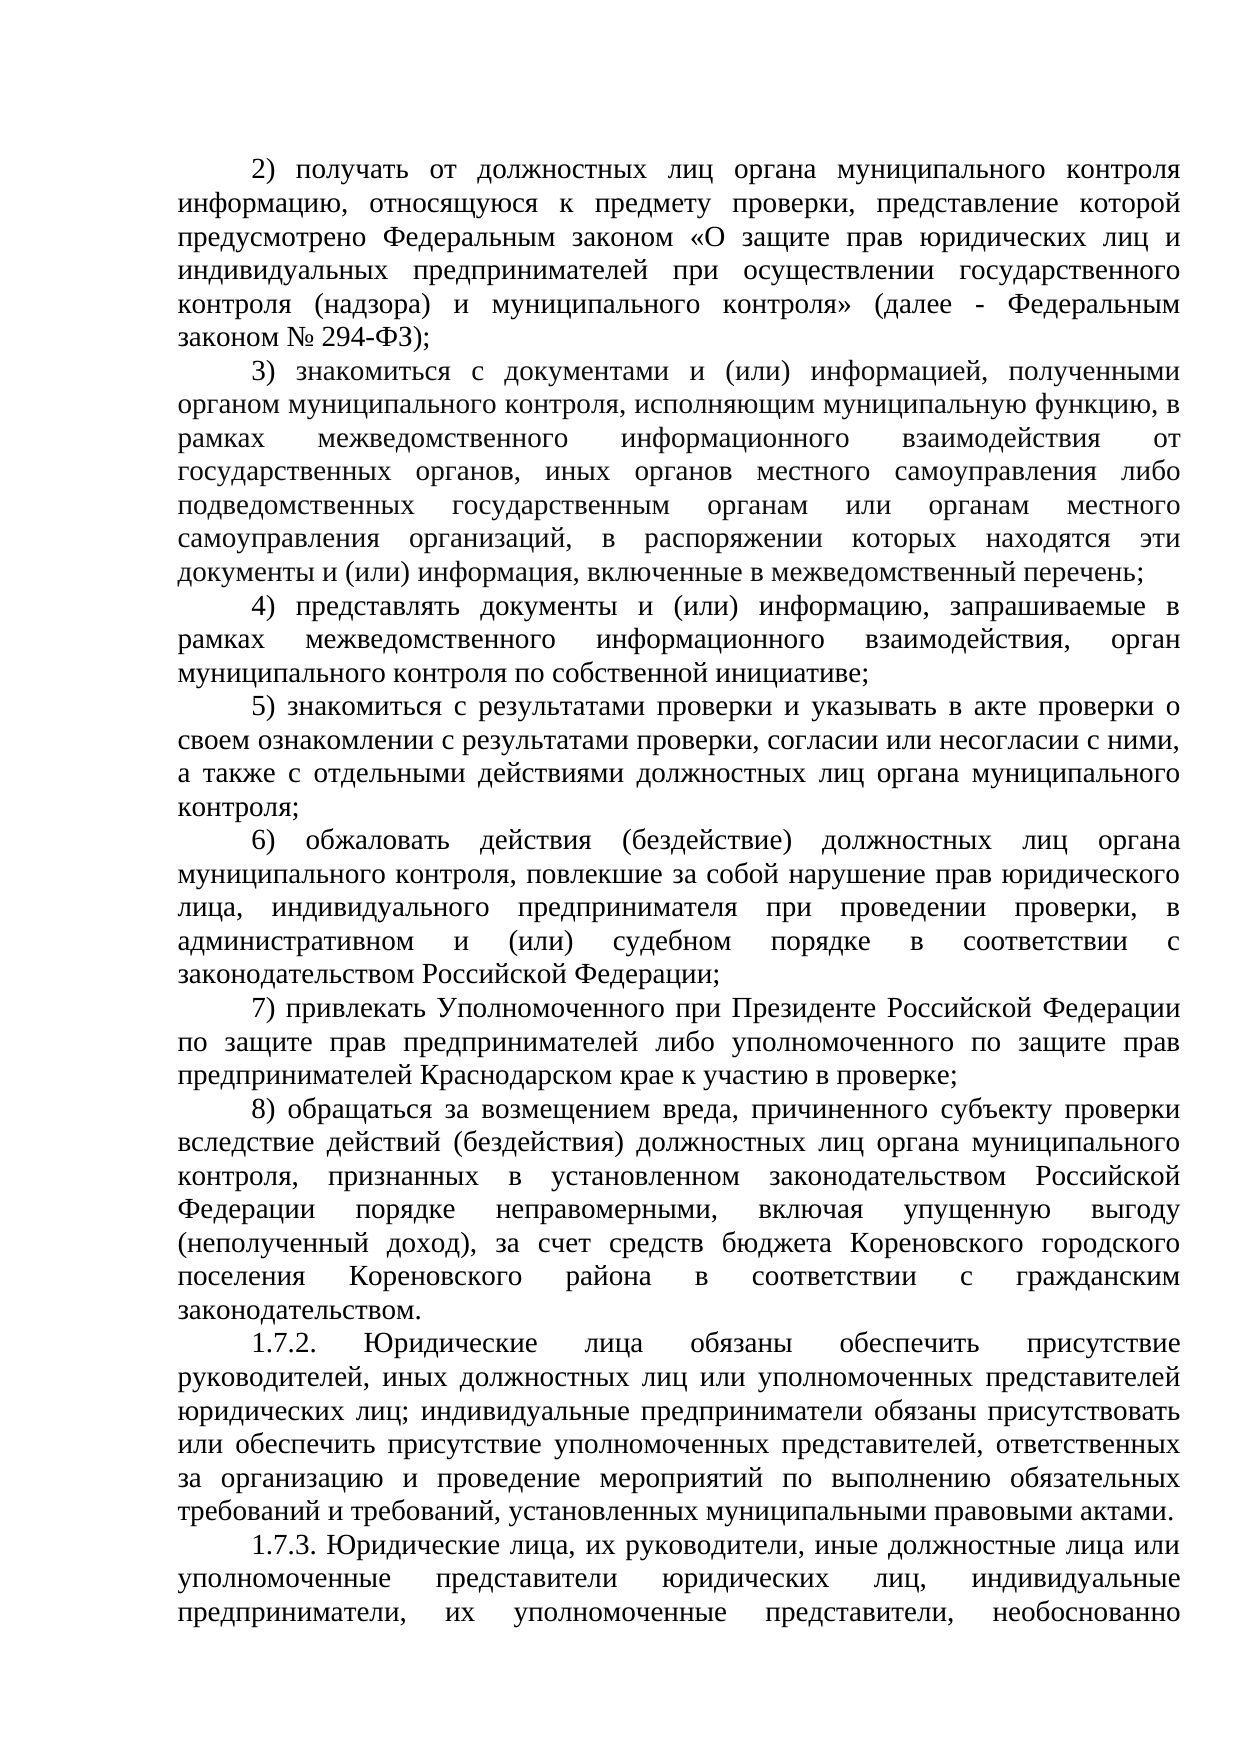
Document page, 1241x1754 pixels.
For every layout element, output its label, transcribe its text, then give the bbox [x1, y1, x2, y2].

text 8) обращаться за возмещением вреда, причиненного субъекту проверки вследствие действий (бездействия) должностных лиц органа муниципального контроля, признанных в установленном законодательством Российской Федерации порядке неправомерными, включая упущенную выгоду (неполученный доход), за счет средств бюджета Кореновского городского поселения Кореновского района в соответствии с гражданским законодательством. [177, 1091, 1181, 1326]
text 2) получать от должностных лиц органа муниципального контроля информацию, относящуюся к предмету проверки, представление которой предусмотрено Федеральным законом «О защите прав юридических лиц и индивидуальных предпринимателей при осуществлении государственного контроля (надзора) и муниципального контроля» (далее - Федеральным законом № 294-ФЗ); [177, 152, 1181, 353]
text 5) знакомиться с результатами проверки и указывать в акте проверки о своем ознакомлении с результатами проверки, согласии или несогласии с ними, а также с отдельными действиями должностных лиц органа муниципального контроля; [177, 688, 1181, 822]
text 6) обжаловать действия (бездействие) должностных лиц органа муниципального контроля, повлекшие за собой нарушение прав юридического лица, индивидуального предпринимателя при проведении проверки, в административном и (или) судебном порядке в соответствии с законодательством Российской Федерации; [177, 822, 1181, 990]
text 1.7.2. Юридические лица обязаны обеспечить присутствие руководителей, иных должностных лиц или уполномоченных представителей юридических лиц; индивидуальные предприниматели обязаны присутствовать или обеспечить присутствие уполномоченных представителей, ответственных за организацию и проведение мероприятий по выполнению обязательных требований и требований, установленных муниципальными правовыми актами. [177, 1326, 1181, 1527]
text 3) знакомиться с документами и (или) информацией, полученными органом муниципального контроля, исполняющим муниципальную функцию, в рамках межведомственного информационного взаимодействия от государственных органов, иных органов местного самоуправления либо подведомственных государственным органам или органам местного самоуправления организаций, в распоряжении которых находятся эти документы и (или) информация, включенные в межведомственный перечень; [177, 353, 1181, 588]
text 4) представлять документы и (или) информацию, запрашиваемые в рамках межведомственного информационного взаимодействия, орган муниципального контроля по собственной инициативе; [177, 588, 1181, 688]
text 7) привлекать Уполномоченного при Президенте Российской Федерации по защите прав предпринимателей либо уполномоченного по защите прав предпринимателей Краснодарском крае к участию в проверке; [177, 990, 1181, 1091]
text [177, 1527, 1181, 1627]
